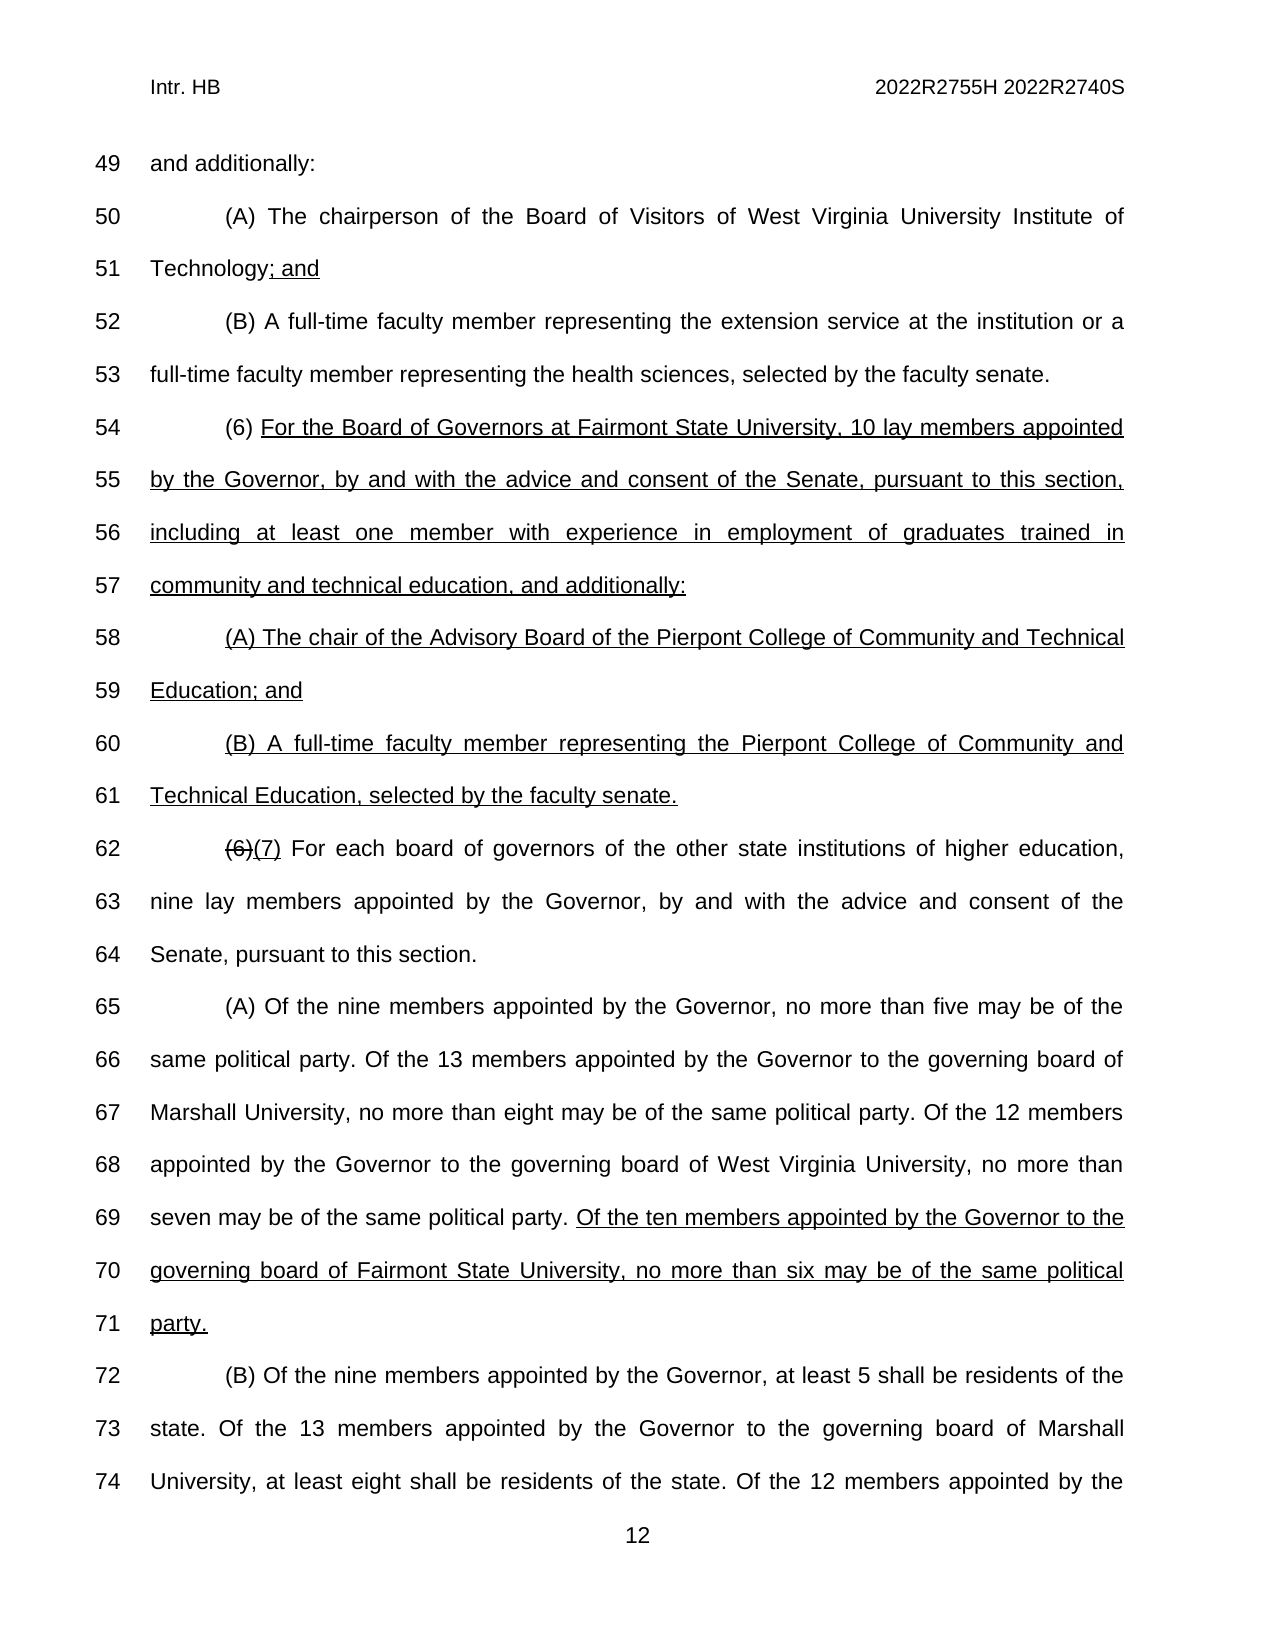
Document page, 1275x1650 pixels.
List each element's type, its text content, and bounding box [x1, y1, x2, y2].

text (A) The chairperson of the Board of Visitors of West Virginia University Institute of Technology; and [150, 203, 1125, 282]
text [150, 1362, 1125, 1494]
text (B) A full-time faculty member representing the extension service at the institution or a full-time faculty member representing the health sciences, selected by the faculty senate. [150, 308, 1125, 387]
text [150, 150, 1125, 176]
text (6) For the Board of Governors at Fairmont State University, 10 lay members appointed by the Governor, by and with the advice and consent of the Senate, pursuant to this section, including at least one member with experience in employment of graduates trained in community and technical education, and additionally: [150, 543, 1125, 598]
text (B) A full-time faculty member representing the Pierpont College of Community and Technical Education, selected by the faculty senate. [150, 730, 1125, 809]
text (A) Of the nine members appointed by the Governor, no more than five may be of the same political party. Of the 13 members appointed by the Governor to the governing board of Marshall University, no more than eight may be of the same political party. Of the 12 members appointed by the Governor to the governing board of West Virginia University, no more than seven may be of the same political party. Of the ten members appointed by the Governor to the governing board of Fairmont State University, no more than six may be of the same political party. [150, 993, 1125, 1336]
text (6)(7) For each board of governors of the other state institutions of higher education, nine lay members appointed by the Governor, by and with the advice and consent of the Senate, pursuant to this section. [150, 835, 1125, 967]
text (6) For the Board of Governors at Fairmont State University, 10 lay members appointed by the Governor, by and with the advice and consent of the Senate, pursuant to this section, including at least one member with experience in employment of graduates trained in community and technical education, and additionally: [150, 413, 1125, 542]
text (A) The chair of the Advisory Board of the Pierpont College of Community and Technical Education; and [150, 624, 1125, 703]
